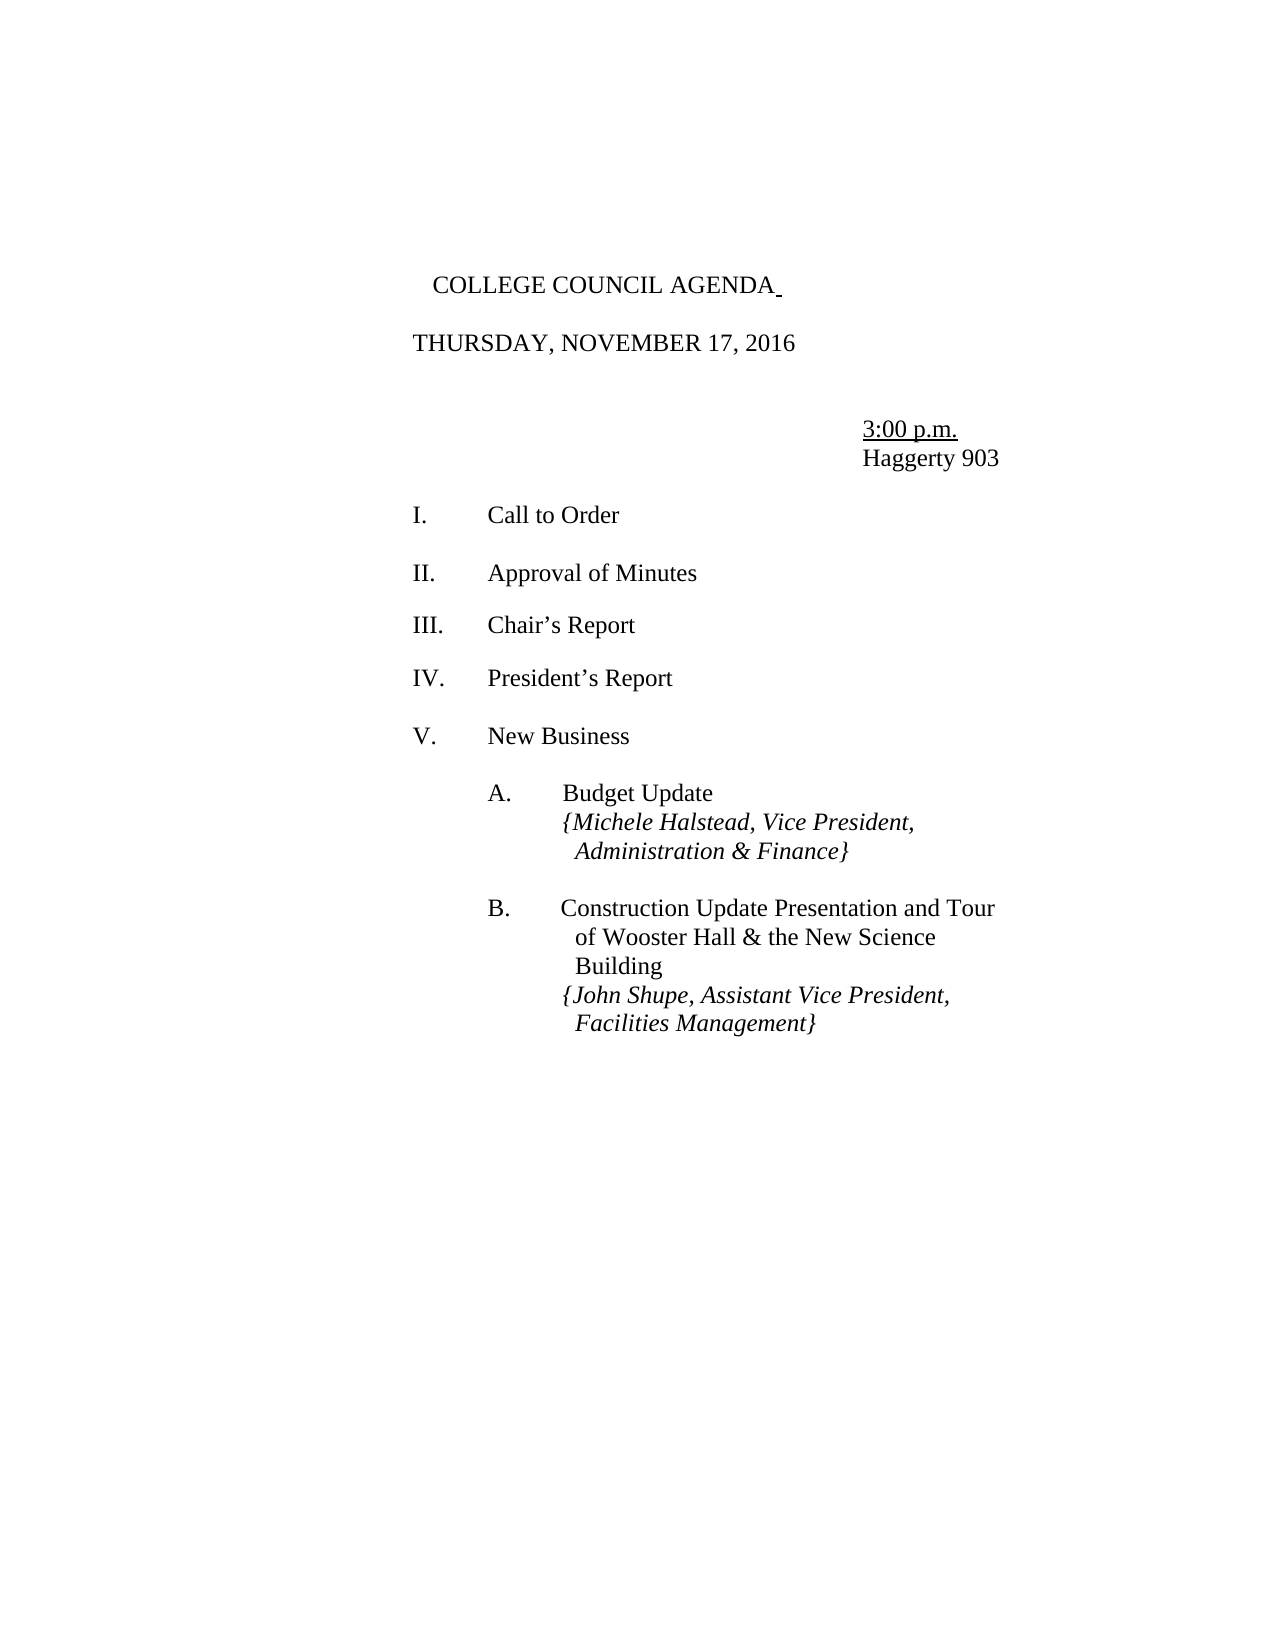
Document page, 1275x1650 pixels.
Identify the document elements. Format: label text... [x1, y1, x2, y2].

text A. Budget Update [412, 778, 1020, 807]
text I. Call to Order [412, 500, 1020, 529]
text III. Chair’s Report [412, 611, 1020, 639]
subtitle THURSDAY, NOVEMBER 17, 2016 [187, 328, 1020, 357]
text IV. President’s Report [412, 663, 1020, 692]
text 3:00 p.m. [187, 414, 1020, 443]
text V. New Business [187, 721, 1020, 750]
subtitle COLLEGE COUNCIL AGENDA [187, 270, 1020, 299]
list II. Approval of Minutes [375, 558, 1020, 611]
text Haggerty 903 [187, 443, 1020, 472]
text {Michele Halstead, Vice President, [412, 807, 1020, 836]
text B. Construction Update Presentation and Tour of Wooster Hall & the New Science Building {John Shupe, Assistant Vice President, Facilities Management} [412, 893, 1020, 1037]
text Administration & Finance} [412, 836, 1020, 865]
